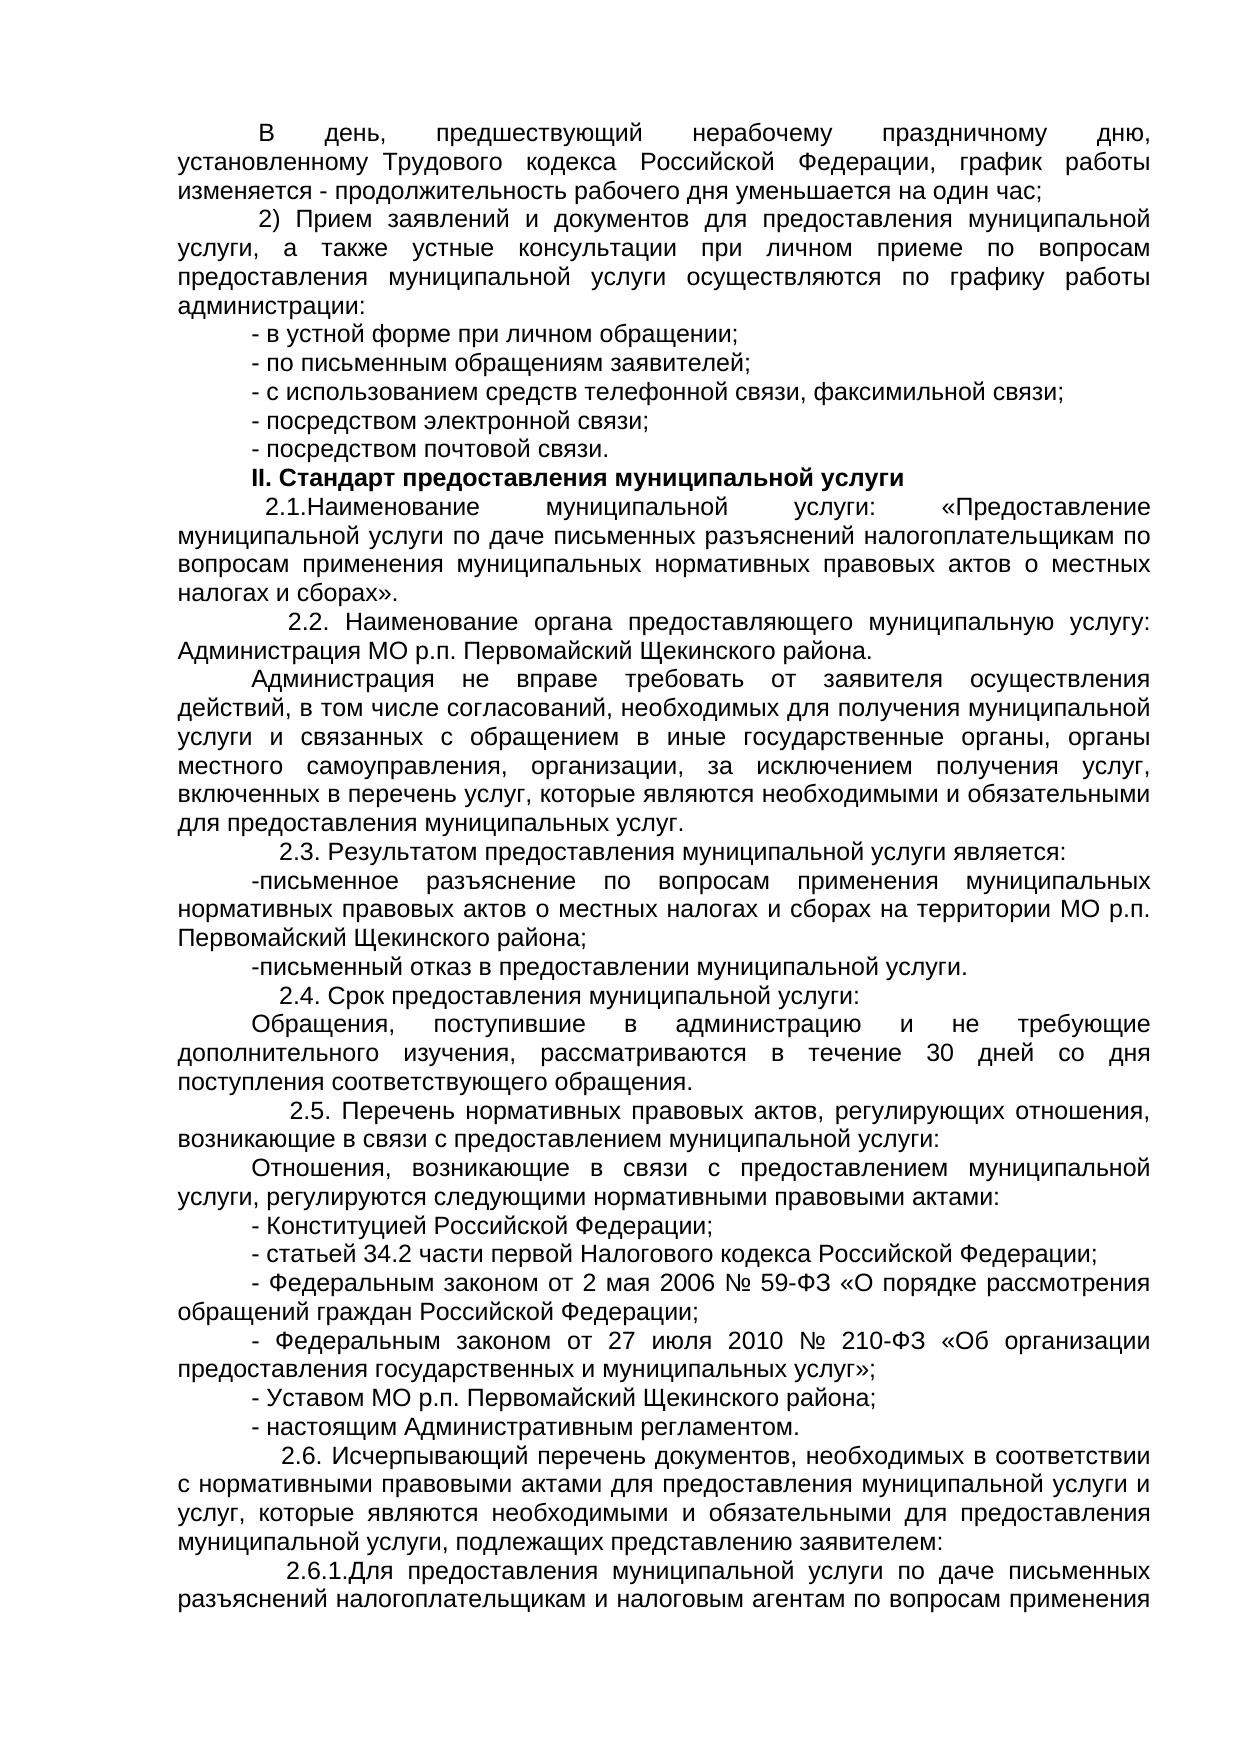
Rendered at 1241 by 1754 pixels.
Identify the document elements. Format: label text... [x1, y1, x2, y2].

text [177, 1556, 1152, 1613]
text 2.3. Результатом предоставления муниципальной услуги является: [177, 837, 1152, 866]
text - Федеральным законом от 2 мая 2006 № 59-ФЗ «О порядке рассмотрения обращений граждан Российской Федерации; [177, 1268, 1152, 1326]
text - Федеральным законом от 27 июля 2010 № 210-ФЗ «Об организации предоставления государственных и муниципальных услуг»; [177, 1326, 1152, 1383]
text - Конституцией Российской Федерации; [177, 1211, 1152, 1239]
text -письменное разъяснение по вопросам применения муниципальных нормативных правовых актов о местных налогах и сборах на территории МО р.п. Первомайский Щекинского района; [177, 866, 1152, 952]
text 2.5. Перечень нормативных правовых актов, регулирующих отношения, возникающие в связи с предоставлением муниципальной услуги: [177, 1096, 1152, 1153]
text - статьей 34.2 части первой Налогового кодекса Российской Федерации; [177, 1239, 1152, 1268]
text - по письменным обращениям заявителей; [177, 348, 1152, 377]
text 2.6. Исчерпывающий перечень документов, необходимых в соответствии с нормативными правовыми актами для предоставления муниципальной услуги и услуг, которые являются необходимыми и обязательными для предоставления муниципальной услуги, подлежащих представлению заявителем: [177, 1441, 1152, 1556]
text - посредством почтовой связи. [177, 434, 1152, 463]
text - настоящим Административным регламентом. [177, 1412, 1152, 1441]
text - с использованием средств телефонной связи, факсимильной связи; [177, 377, 1152, 406]
text Отношения, возникающие в связи с предоставлением муниципальной услуги, регулируются следующими нормативными правовыми актами: [177, 1153, 1152, 1211]
text -письменный отказ в предоставлении муниципальной услуги. [177, 952, 1152, 981]
text - в устной форме при личном обращении; [177, 319, 1152, 348]
text II. Стандарт предоставления муниципальной услуги [177, 463, 1152, 492]
text Обращения, поступившие в администрацию и не требующие дополнительного изучения, рассматриваются в течение 30 дней со дня поступления соответствующего обращения. [177, 1009, 1152, 1096]
text - Уставом МО р.п. Первомайский Щекинского района; [177, 1383, 1152, 1412]
text В день, предшествующий нерабочему праздничному дню, установленному Трудового кодекса Российской Федерации, график работы изменяется - продолжительность рабочего дня уменьшается на один час; [177, 118, 1152, 204]
text 2.1.Наименование муниципальной услуги: «Предоставление муниципальной услуги по даче письменных разъяснений налогоплательщикам по вопросам применения муниципальных нормативных правовых актов о местных налогах и сборах». [177, 492, 1152, 607]
text - посредством электронной связи; [177, 406, 1152, 434]
text 2) Прием заявлений и документов для предоставления муниципальной услуги, а также устные консультации при личном приеме по вопросам предоставления муниципальной услуги осуществляются по графику работы администрации: [177, 204, 1152, 319]
text 2.4. Срок предоставления муниципальной услуги: [177, 981, 1152, 1009]
text 2.2. Наименование органа предоставляющего муниципальную услугу: Администрация МО р.п. Первомайский Щекинского района. [177, 607, 1152, 664]
text Администрация не вправе требовать от заявителя осуществления действий, в том числе согласований, необходимых для получения муниципальной услуги и связанных с обращением в иные государственные органы, органы местного самоуправления, организации, за исключением получения услуг, включенных в перечень услуг, которые являются необходимыми и обязательными для предоставления муниципальных услуг. [177, 664, 1152, 837]
